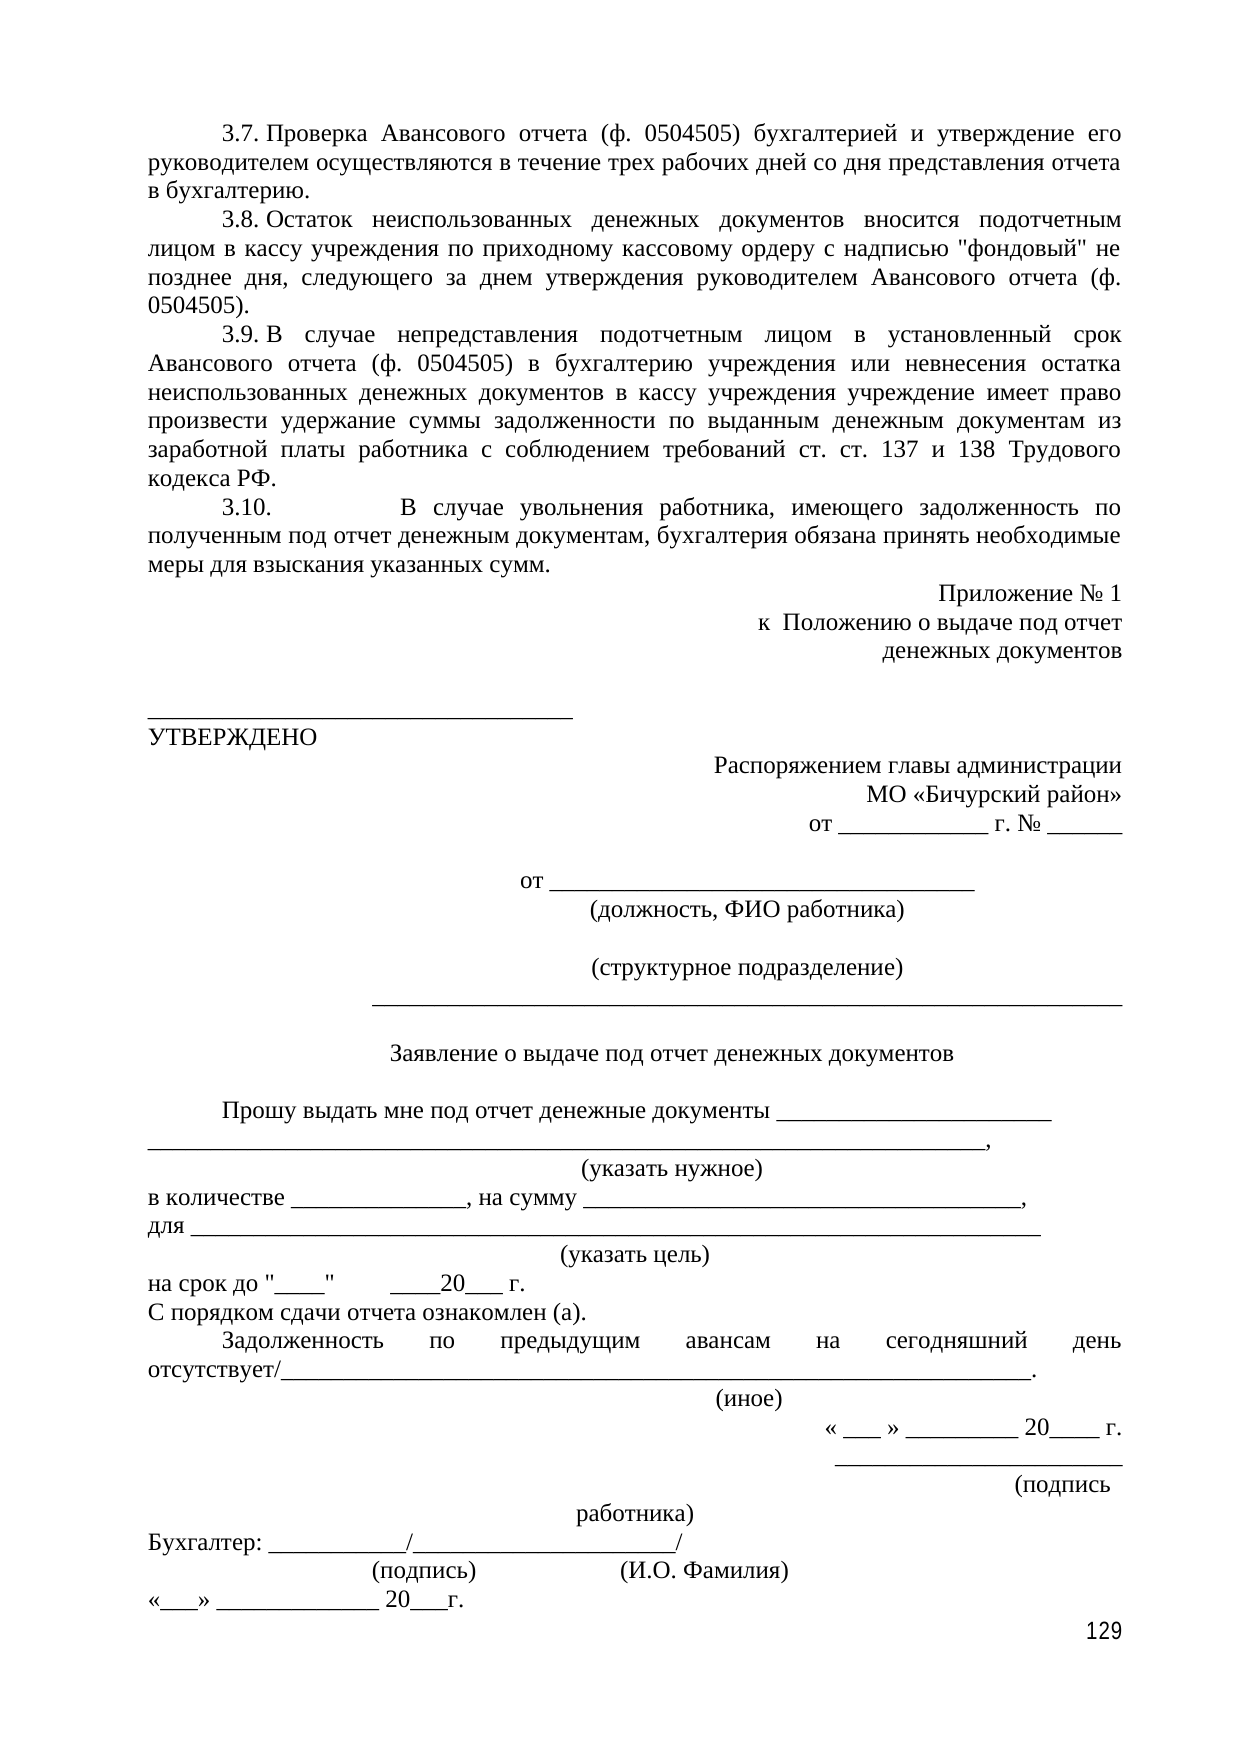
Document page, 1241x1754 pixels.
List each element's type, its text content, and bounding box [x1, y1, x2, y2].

text (подпись работника) [148, 1469, 1122, 1527]
text от ____________ г. № ______ [148, 808, 1122, 837]
text (подпись) (И.О. Фамилия) [148, 1556, 1122, 1584]
list Остаток неиспользованных денежных документов вносится подотчетным лицом в кассу учреждения по приходному кассовому ордеру с надписью "фондовый" не позднее дня, следующего за днем утверждения руководителем Авансового отчета (ф. 0504505). [148, 204, 1122, 319]
text «___» _____________ 20___г. [148, 1584, 1122, 1613]
text в количестве ______________, на сумму ___________________________________, [148, 1182, 1122, 1211]
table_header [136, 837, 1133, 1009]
text Приложение № 1 [148, 578, 1122, 607]
text (указать цель) [148, 1239, 1122, 1268]
text __________________________________ УТВЕРЖДЕНО [148, 693, 1122, 751]
text МО «Бичурский район» [148, 779, 1122, 808]
text ___________________________________________________________________, [148, 1124, 1122, 1153]
list В случае непредставления подотчетным лицом в установленный срок Авансового отчета (ф. 0504505) в бухгалтерию учреждения или невнесения остатка неиспользованных денежных документов в кассу учреждения учреждение имеет право произвести удержание суммы задолженности по выданным денежным документам из заработной платы работника с соблюдением требований ст. ст. 137 и 138 Трудового кодекса РФ. [148, 319, 1122, 492]
text для ____________________________________________________________________ [148, 1211, 1122, 1239]
list Проверка Авансового отчета (ф. 0504505) бухгалтерией и утверждение его руководителем осуществляются в течение трех рабочих дней со дня представления отчета в бухгалтерию. [148, 118, 1122, 204]
text (указать нужное) [148, 1153, 1122, 1182]
text Прошу выдать мне под отчет денежные документы ______________________ [148, 1096, 1122, 1124]
text _______________________ [148, 1441, 1122, 1469]
text к Положению о выдаче под отчет [148, 607, 1122, 636]
text денежных документов [148, 636, 1122, 664]
text Распоряжением главы администрации [148, 751, 1122, 779]
text Задолженность по предыдущим авансам на сегодняшний день отсутствует/____________________________________________________________. [148, 1326, 1122, 1383]
text на срок до "____" ____20___ г. [148, 1268, 1122, 1297]
text Бухгалтер: ___________/_____________________/ [148, 1527, 1122, 1556]
text (иное) [148, 1383, 1122, 1412]
text Заявление о выдаче под отчет денежных документов [148, 1038, 1122, 1067]
list В случае увольнения работника, имеющего задолженность по полученным под отчет денежным документам, бухгалтерия обязана принять необходимые меры для взыскания указанных сумм. [148, 492, 1122, 578]
text « ___ » _________ 20____ г. [148, 1412, 1122, 1441]
text С порядком сдачи отчета ознакомлен (а). [148, 1297, 1122, 1326]
